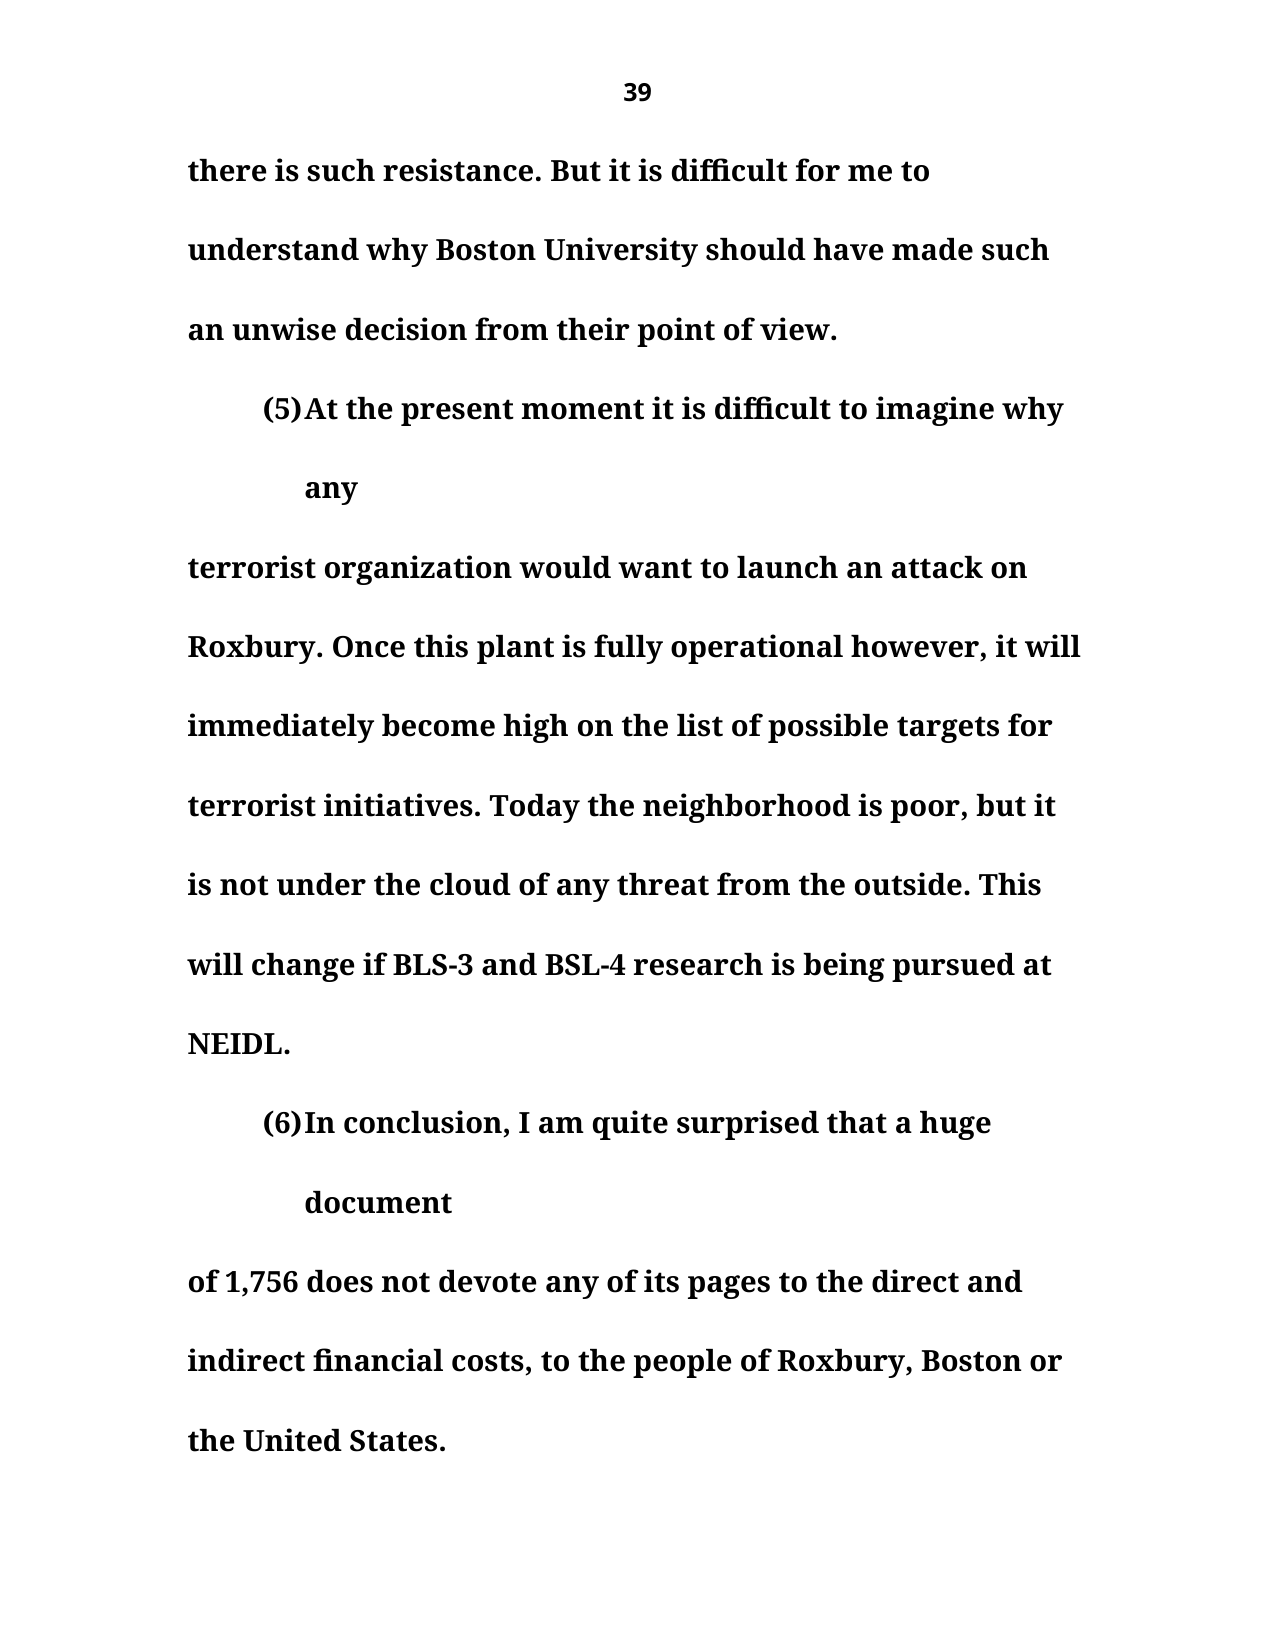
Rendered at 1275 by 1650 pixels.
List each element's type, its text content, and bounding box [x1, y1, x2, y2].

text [187, 150, 1087, 348]
text terrorist organization would want to launch an attack on Roxbury. Once this plant is fully operational however, it will immediately become high on the list of possible targets for terrorist initiatives. Today the neighborhood is poor, but it is not under the cloud of any threat from the outside. This will change if BLS-3 and BSL-4 research is being pursued at NEIDL. [187, 547, 1087, 1063]
list At the present moment it is difficult to imagine why any [262, 388, 1087, 507]
text of 1,756 does not devote any of its pages to the direct and indirect financial costs, to the people of Roxbury, Boston or the United States. [187, 1261, 1087, 1460]
list In conclusion, I am quite surprised that a huge document [262, 1102, 1087, 1222]
